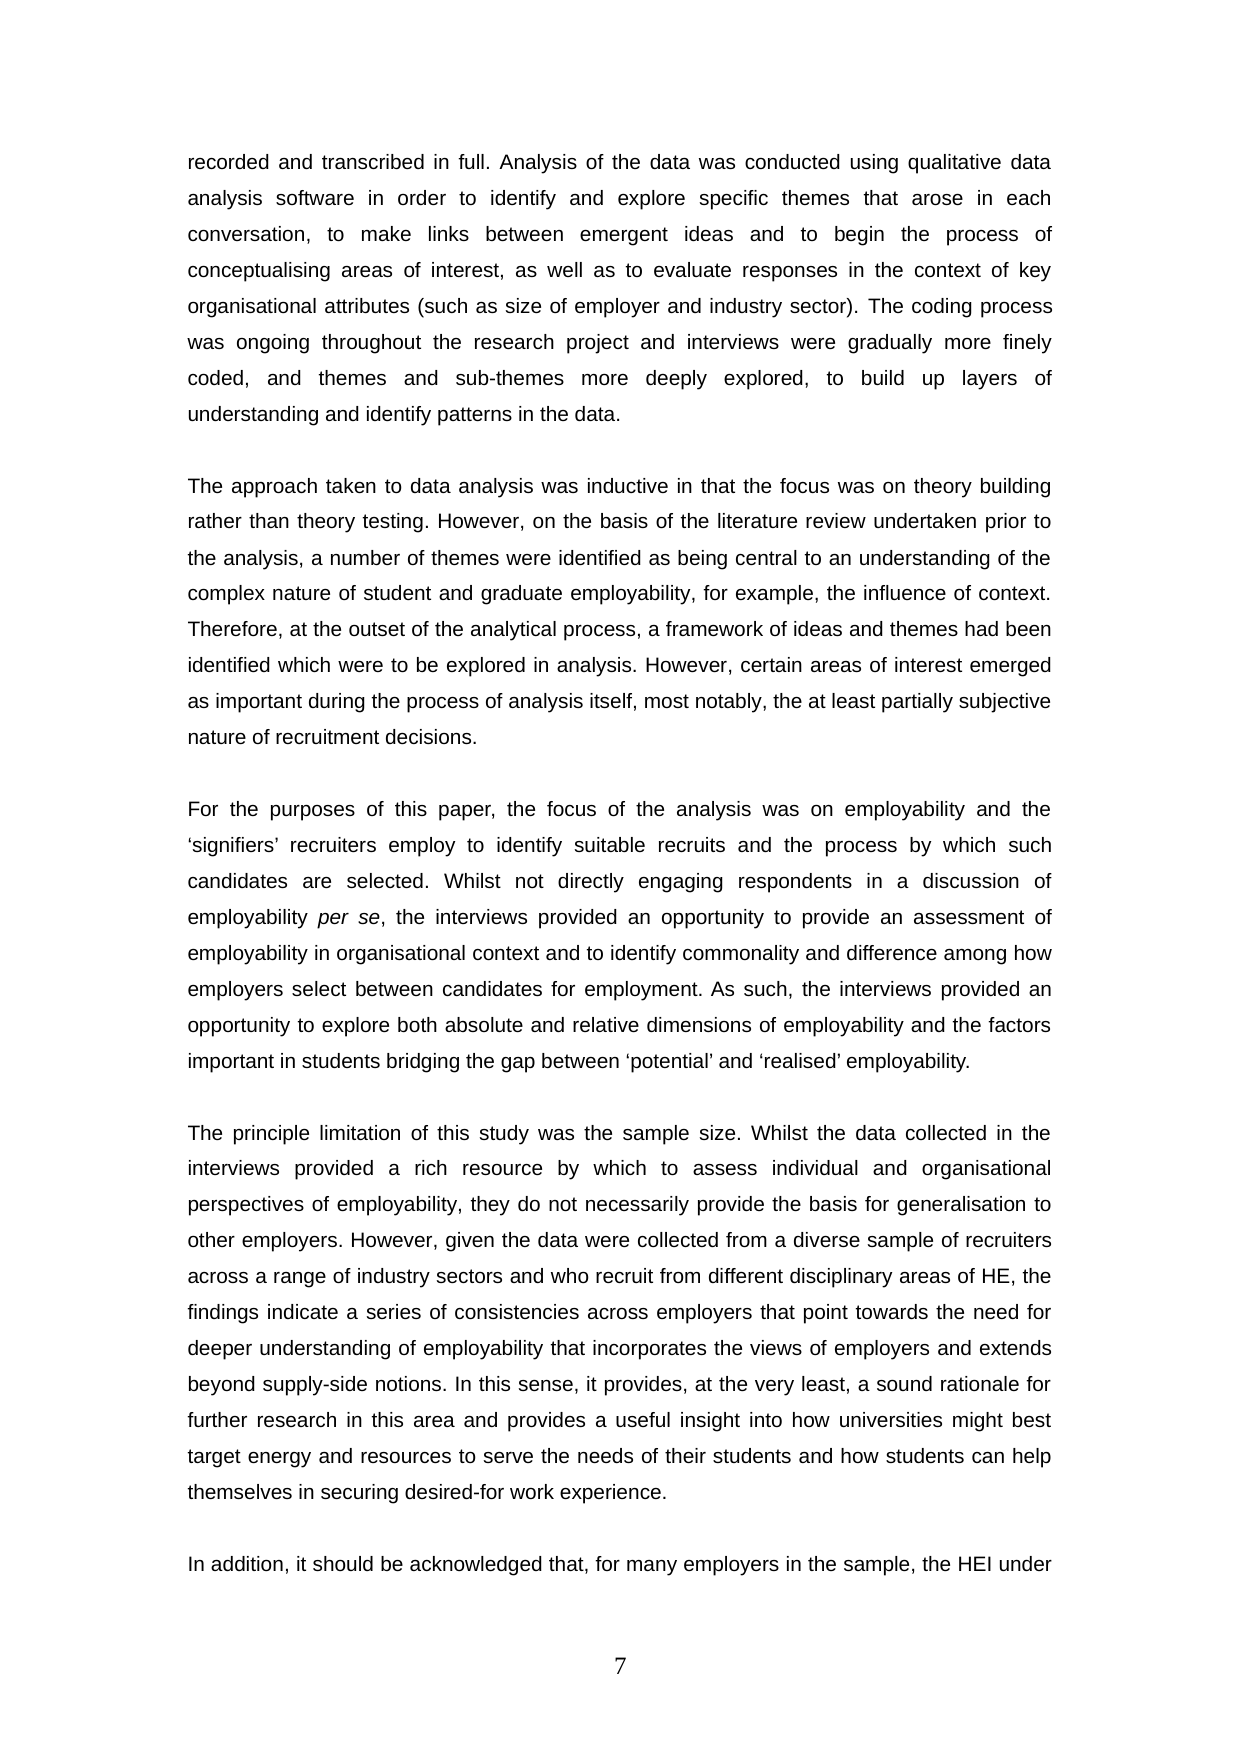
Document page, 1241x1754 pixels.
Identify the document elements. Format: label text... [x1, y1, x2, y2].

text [187, 1552, 1053, 1576]
text The approach taken to data analysis was inductive in that the focus was on theory building rather than theory testing. However, on the basis of the literature review undertaken prior to the analysis, a number of themes were identified as being central to an understanding of the complex nature of student and graduate employability, for example, the influence of context. Therefore, at the outset of the analytical process, a framework of ideas and themes had been identified which were to be explored in analysis. However, certain areas of interest emerged as important during the process of analysis itself, most notably, the at least partially subjective nature of recruitment decisions. [187, 473, 1053, 749]
text For the purposes of this paper, the focus of the analysis was on employability and the ‘signifiers’ recruiters employ to identify suitable recruits and the process by which such candidates are selected. Whilst not directly engaging respondents in a discussion of employability per se, the interviews provided an opportunity to provide an assessment of employability in organisational context and to identify commonality and difference among how employers select between candidates for employment. As such, the interviews provided an opportunity to explore both absolute and relative dimensions of employability and the factors important in students bridging the gap between ‘potential’ and ‘realised’ employability. [187, 797, 1053, 1072]
text The principle limitation of this study was the sample size. Whilst the data collected in the interviews provided a rich resource by which to assess individual and organisational perspectives of employability, they do not necessarily provide the basis for generalisation to other employers. However, given the data were collected from a diverse sample of recruiters across a range of industry sectors and who recruit from different disciplinary areas of HE, the findings indicate a series of consistencies across employers that point towards the need for deeper understanding of employability that incorporates the views of employers and extends beyond supply-side notions. In this sense, it provides, at the very least, a sound rationale for further research in this area and provides a useful insight into how universities might best target energy and resources to serve the needs of their students and how students can help themselves in securing desired-for work experience. [187, 1120, 1053, 1504]
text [187, 150, 1053, 426]
